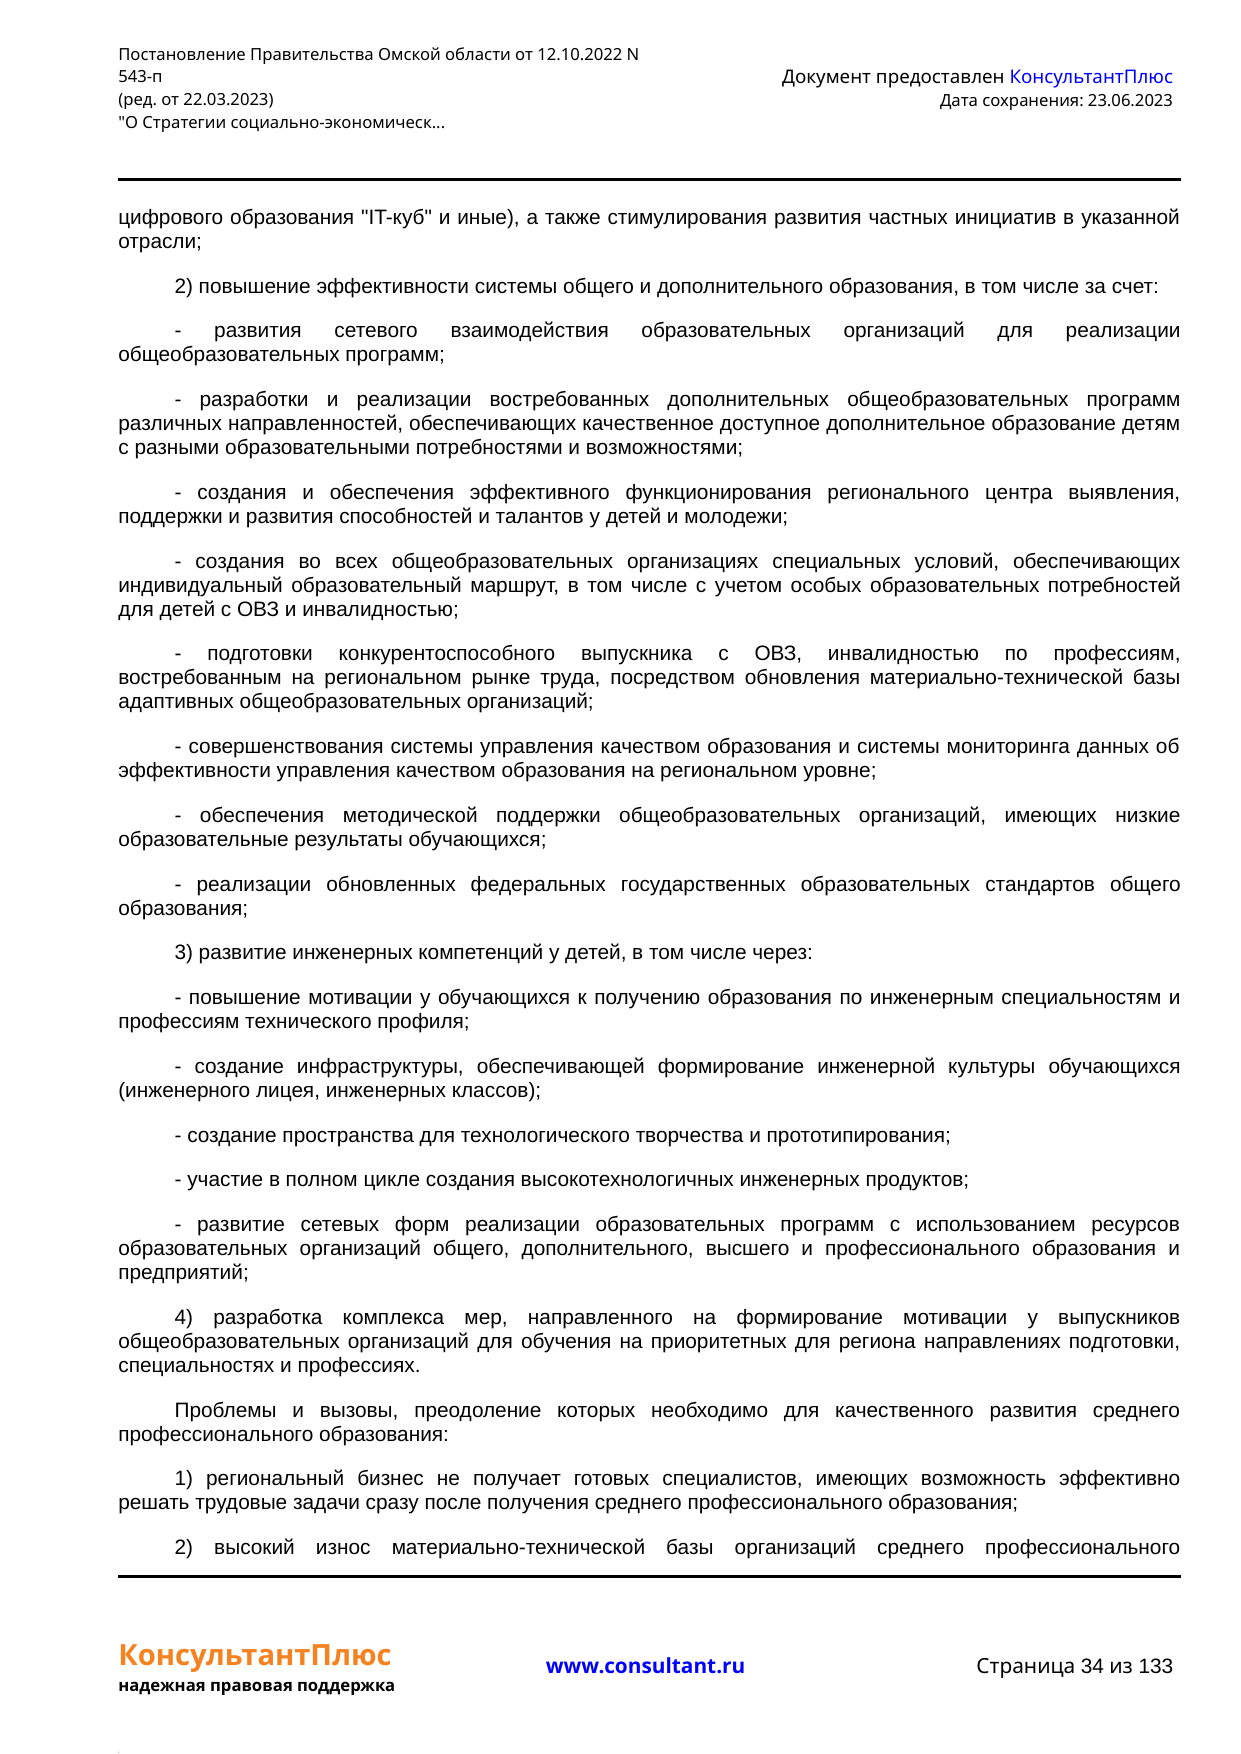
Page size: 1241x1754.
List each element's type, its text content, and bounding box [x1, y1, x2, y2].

text 2) повышение эффективности системы общего и дополнительного образования, в том числе за счет: [118, 273, 1181, 297]
text 1) региональный бизнес не получает готовых специалистов, имеющих возможность эффективно решать трудовые задачи сразу после получения среднего профессионального образования; [118, 1466, 1181, 1514]
text - создание пространства для технологического творчества и прототипирования; [118, 1122, 1181, 1146]
text - обеспечения методической поддержки общеобразовательных организаций, имеющих низкие образовательные результаты обучающихся; [118, 803, 1181, 851]
text - совершенствования системы управления качеством образования и системы мониторинга данных об эффективности управления качеством образования на региональном уровне; [118, 734, 1181, 782]
text - развития сетевого взаимодействия образовательных организаций для реализации общеобразовательных программ; [118, 318, 1181, 366]
text - разработки и реализации востребованных дополнительных общеобразовательных программ различных направленностей, обеспечивающих качественное доступное дополнительное образование детям с разными образовательными потребностями и возможностями; [118, 387, 1181, 459]
text - создания и обеспечения эффективного функционирования регионального центра выявления, поддержки и развития способностей и талантов у детей и молодежи; [118, 480, 1181, 528]
text - создание инфраструктуры, обеспечивающей формирование инженерной культуры обучающихся (инженерного лицея, инженерных классов); [118, 1054, 1181, 1102]
text Проблемы и вызовы, преодоление которых необходимо для качественного развития среднего профессионального образования: [118, 1397, 1181, 1445]
text 4) разработка комплекса мер, направленного на формирование мотивации у выпускников общеобразовательных организаций для обучения на приоритетных для региона направлениях подготовки, специальностях и профессиях. [118, 1305, 1181, 1377]
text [118, 205, 1181, 253]
text - реализации обновленных федеральных государственных образовательных стандартов общего образования; [118, 871, 1181, 919]
text - развитие сетевых форм реализации образовательных программ с использованием ресурсов образовательных организаций общего, дополнительного, высшего и профессионального образования и предприятий; [118, 1212, 1181, 1284]
text - повышение мотивации у обучающихся к получению образования по инженерным специальностям и профессиям технического профиля; [118, 985, 1181, 1033]
text - участие в полном цикле создания высокотехнологичных инженерных продуктов; [118, 1167, 1181, 1191]
text 3) развитие инженерных компетенций у детей, в том числе через: [118, 940, 1181, 964]
text - создания во всех общеобразовательных организациях специальных условий, обеспечивающих индивидуальный образовательный маршрут, в том числе с учетом особых образовательных потребностей для детей с ОВЗ и инвалидностью; [118, 548, 1181, 620]
text - подготовки конкурентоспособного выпускника с ОВЗ, инвалидностью по профессиям, востребованным на региональном рынке труда, посредством обновления материально-технической базы адаптивных общеобразовательных организаций; [118, 641, 1181, 713]
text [118, 1535, 1181, 1559]
